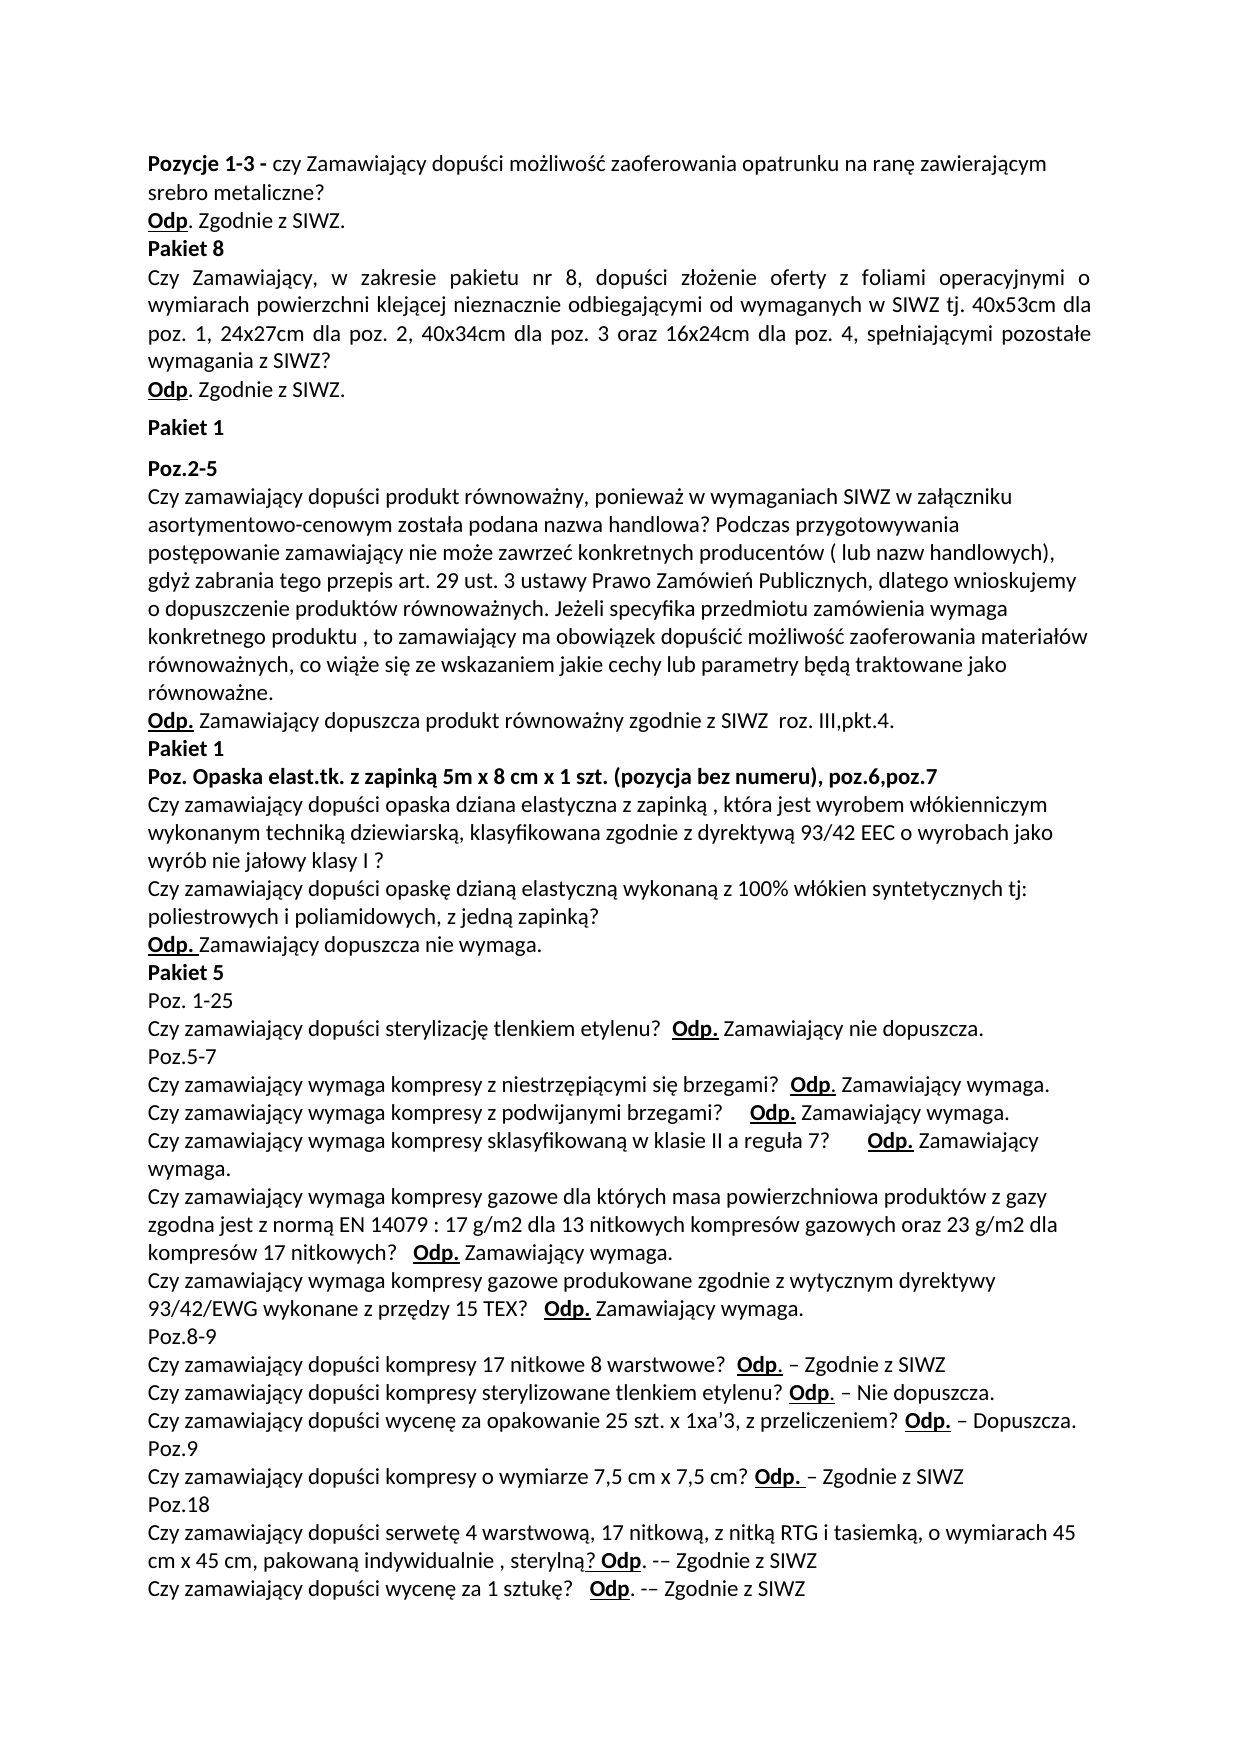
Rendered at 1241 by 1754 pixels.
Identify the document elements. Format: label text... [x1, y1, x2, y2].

text Poz.5-7 [148, 1042, 1093, 1070]
text Czy Zamawiający, w zakresie pakietu nr 8, dopuści złożenie oferty z foliami operacyjnymi o wymiarach powierzchni klejącej nieznacznie odbiegającymi od wymaganych w SIWZ tj. 40x53cm dla poz. 1, 24x27cm dla poz. 2, 40x34cm dla poz. 3 oraz 16x24cm dla poz. 4, spełniającymi pozostałe wymagania z SIWZ? [148, 263, 1093, 375]
text Pakiet 1 [148, 413, 1093, 441]
text Czy zamawiający dopuści produkt równoważny, ponieważ w wymaganiach SIWZ w załączniku asortymentowo-cenowym została podana nazwa handlowa? Podczas przygotowywania postępowanie zamawiający nie może zawrzeć konkretnych producentów ( lub nazw handlowych), gdyż zabrania tego przepis art. 29 ust. 3 ustawy Prawo Zamówień Publicznych, dlatego wnioskujemy o dopuszczenie produktów równoważnych. Jeżeli specyfika przedmiotu zamówienia wymaga konkretnego produktu , to zamawiający ma obowiązek dopuścić możliwość zaoferowania materiałów równoważnych, co wiąże się ze wskazaniem jakie cechy lub parametry będą traktowane jako równoważne. [148, 482, 1093, 706]
text Poz.8-9 [148, 1322, 1093, 1350]
text Czy zamawiający wymaga kompresy z podwijanymi brzegami? Odp. Zamawiający wymaga. [148, 1098, 1093, 1126]
text Czy zamawiający dopuści kompresy sterylizowane tlenkiem etylenu? Odp. – Nie dopuszcza. [148, 1378, 1093, 1406]
text Czy zamawiający dopuści wycenę za 1 sztukę? Odp. -– Zgodnie z SIWZ [148, 1574, 1093, 1603]
text Pakiet 1 [148, 734, 1093, 762]
text Odp. Zgodnie z SIWZ. [148, 207, 1093, 234]
text Pakiet 8 [148, 234, 1093, 263]
text Czy zamawiający dopuści opaska dziana elastyczna z zapinką , która jest wyrobem włókienniczym wykonanym techniką dziewiarską, klasyfikowana zgodnie z dyrektywą 93/42 EEC o wyrobach jako wyrób nie jałowy klasy I ? [148, 790, 1093, 874]
text Poz.2-5 [148, 454, 1093, 482]
text Poz.9 [148, 1434, 1093, 1462]
text Odp. Zamawiający dopuszcza nie wymaga. [148, 930, 1093, 958]
text Czy zamawiający dopuści opaskę dzianą elastyczną wykonaną z 100% włókien syntetycznych tj: poliestrowych i poliamidowych, z jedną zapinką? [148, 874, 1093, 930]
text Poz.18 [148, 1491, 1093, 1518]
text Czy zamawiający dopuści kompresy 17 nitkowe 8 warstwowe? Odp. – Zgodnie z SIWZ [148, 1350, 1093, 1378]
text Czy zamawiający dopuści kompresy o wymiarze 7,5 cm x 7,5 cm? Odp. – Zgodnie z SIWZ [148, 1462, 1093, 1491]
text Pozycje 1-3 - czy Zamawiający dopuści możliwość zaoferowania opatrunku na ranę zawierającym srebro metaliczne? [148, 148, 1093, 207]
text Czy zamawiający wymaga kompresy sklasyfikowaną w klasie II a reguła 7? Odp. Zamawiający wymaga. [148, 1126, 1093, 1182]
text Pakiet 5 [148, 958, 1093, 986]
text Czy zamawiający dopuści serwetę 4 warstwową, 17 nitkową, z nitką RTG i tasiemką, o wymiarach 45 cm x 45 cm, pakowaną indywidualnie , sterylną? Odp. -– Zgodnie z SIWZ [148, 1518, 1093, 1574]
text Odp. Zgodnie z SIWZ. [148, 375, 1093, 403]
text Czy zamawiający wymaga kompresy z niestrzępiącymi się brzegami? Odp. Zamawiający wymaga. [148, 1070, 1093, 1098]
text Czy zamawiający dopuści wycenę za opakowanie 25 szt. x 1xa’3, z przeliczeniem? Odp. – Dopuszcza. [148, 1406, 1093, 1434]
text Odp. Zamawiający dopuszcza produkt równoważny zgodnie z SIWZ roz. III,pkt.4. [148, 706, 1093, 734]
text Poz. Opaska elast.tk. z zapinką 5m x 8 cm x 1 szt. (pozycja bez numeru), poz.6,poz.7 [148, 762, 1093, 790]
text Czy zamawiający dopuści sterylizację tlenkiem etylenu? Odp. Zamawiający nie dopuszcza. [148, 1014, 1093, 1042]
text Poz. 1-25 [148, 986, 1093, 1014]
text Czy zamawiający wymaga kompresy gazowe produkowane zgodnie z wytycznym dyrektywy 93/42/EWG wykonane z przędzy 15 TEX? Odp. Zamawiający wymaga. [148, 1266, 1093, 1322]
text Czy zamawiający wymaga kompresy gazowe dla których masa powierzchniowa produktów z gazy zgodna jest z normą EN 14079 : 17 g/m2 dla 13 nitkowych kompresów gazowych oraz 23 g/m2 dla kompresów 17 nitkowych? Odp. Zamawiający wymaga. [148, 1182, 1093, 1266]
